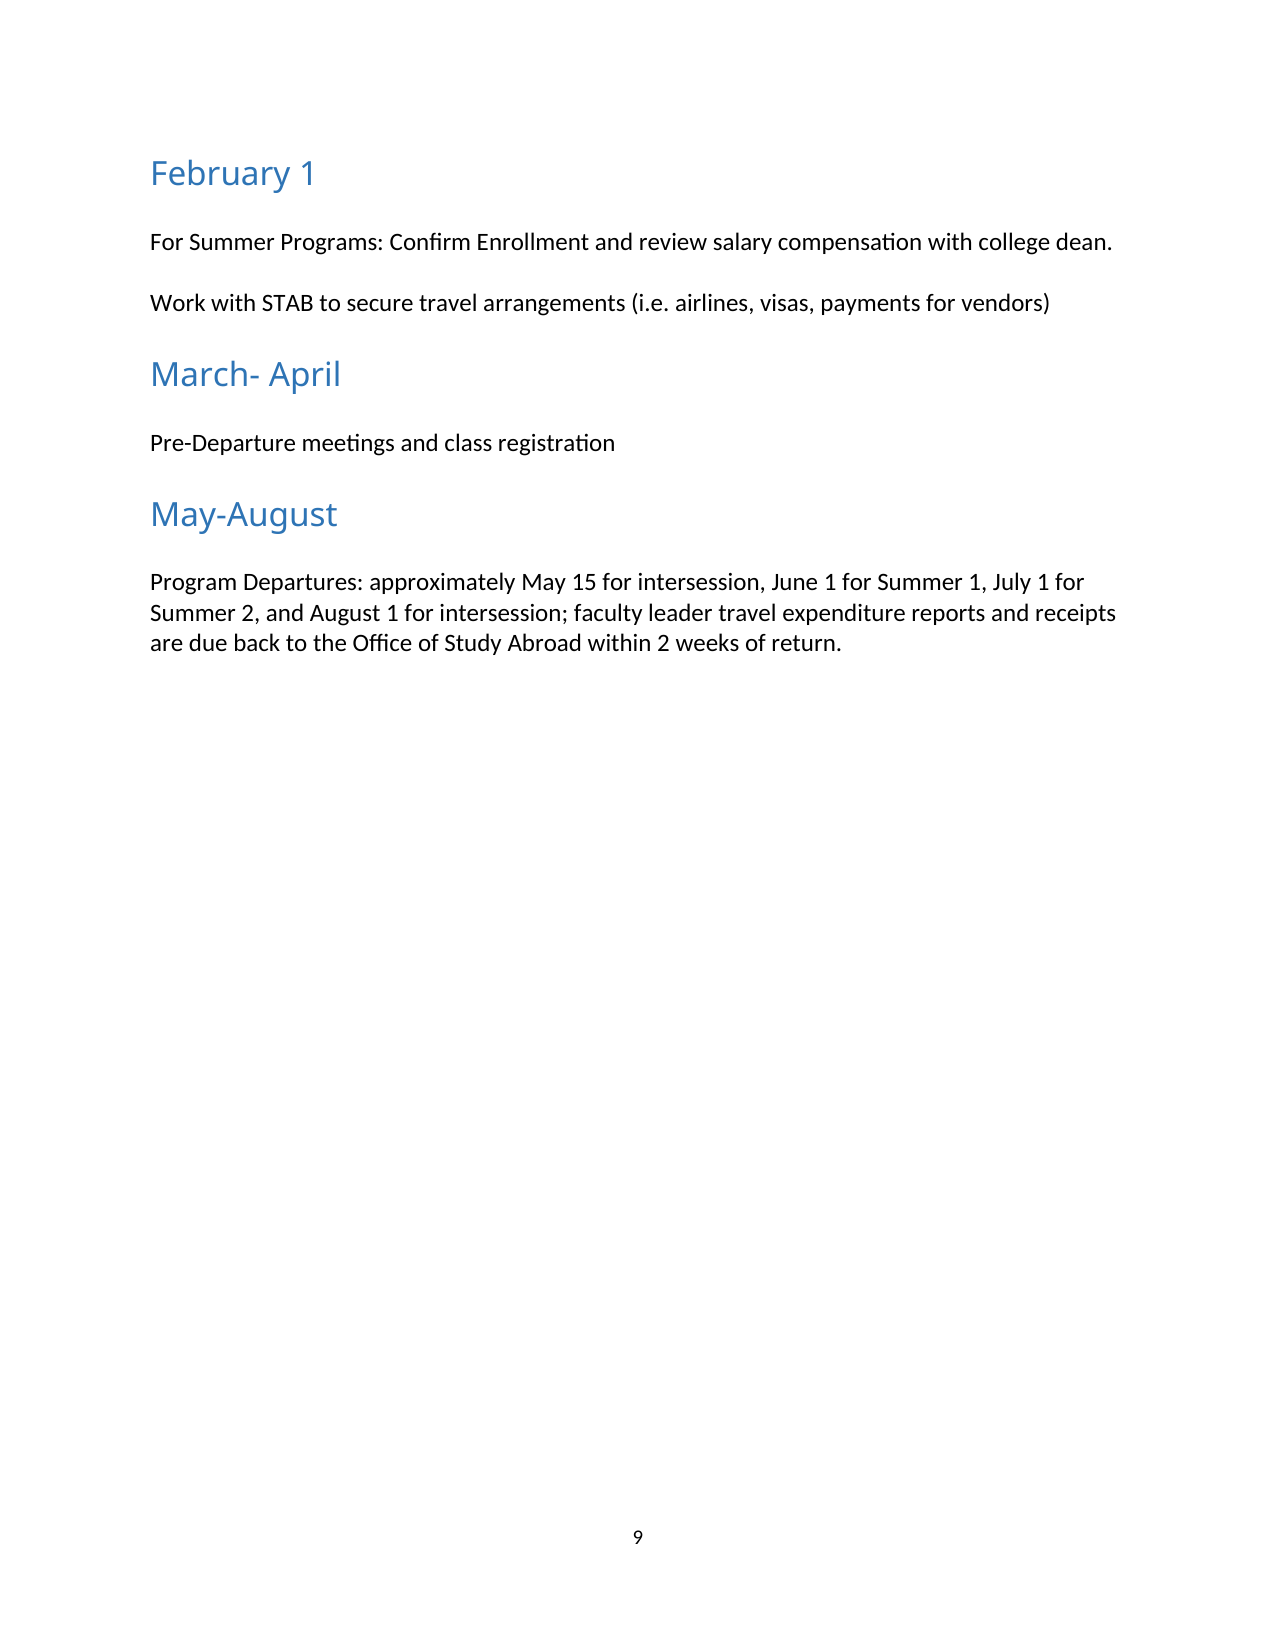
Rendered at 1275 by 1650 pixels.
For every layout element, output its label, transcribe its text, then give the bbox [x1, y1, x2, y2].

subtitle March- April [150, 351, 1125, 396]
text Program Departures: approximately May 15 for intersession, June 1 for Summer 1, July 1 for Summer 2, and August 1 for intersession; faculty leader travel expenditure reports and receipts are due back to the Office of Study Abroad within 2 weeks of return. [150, 567, 1125, 658]
subtitle May-August [150, 491, 1125, 536]
subtitle February 1 [150, 150, 1125, 195]
text Pre-Departure meetings and class registration [150, 427, 1125, 457]
text For Summer Programs: Confirm Enrollment and review salary compensation with college dean. [150, 226, 1125, 256]
text Work with STAB to secure travel arrangements (i.e. airlines, visas, payments for vendors) [150, 287, 1125, 317]
